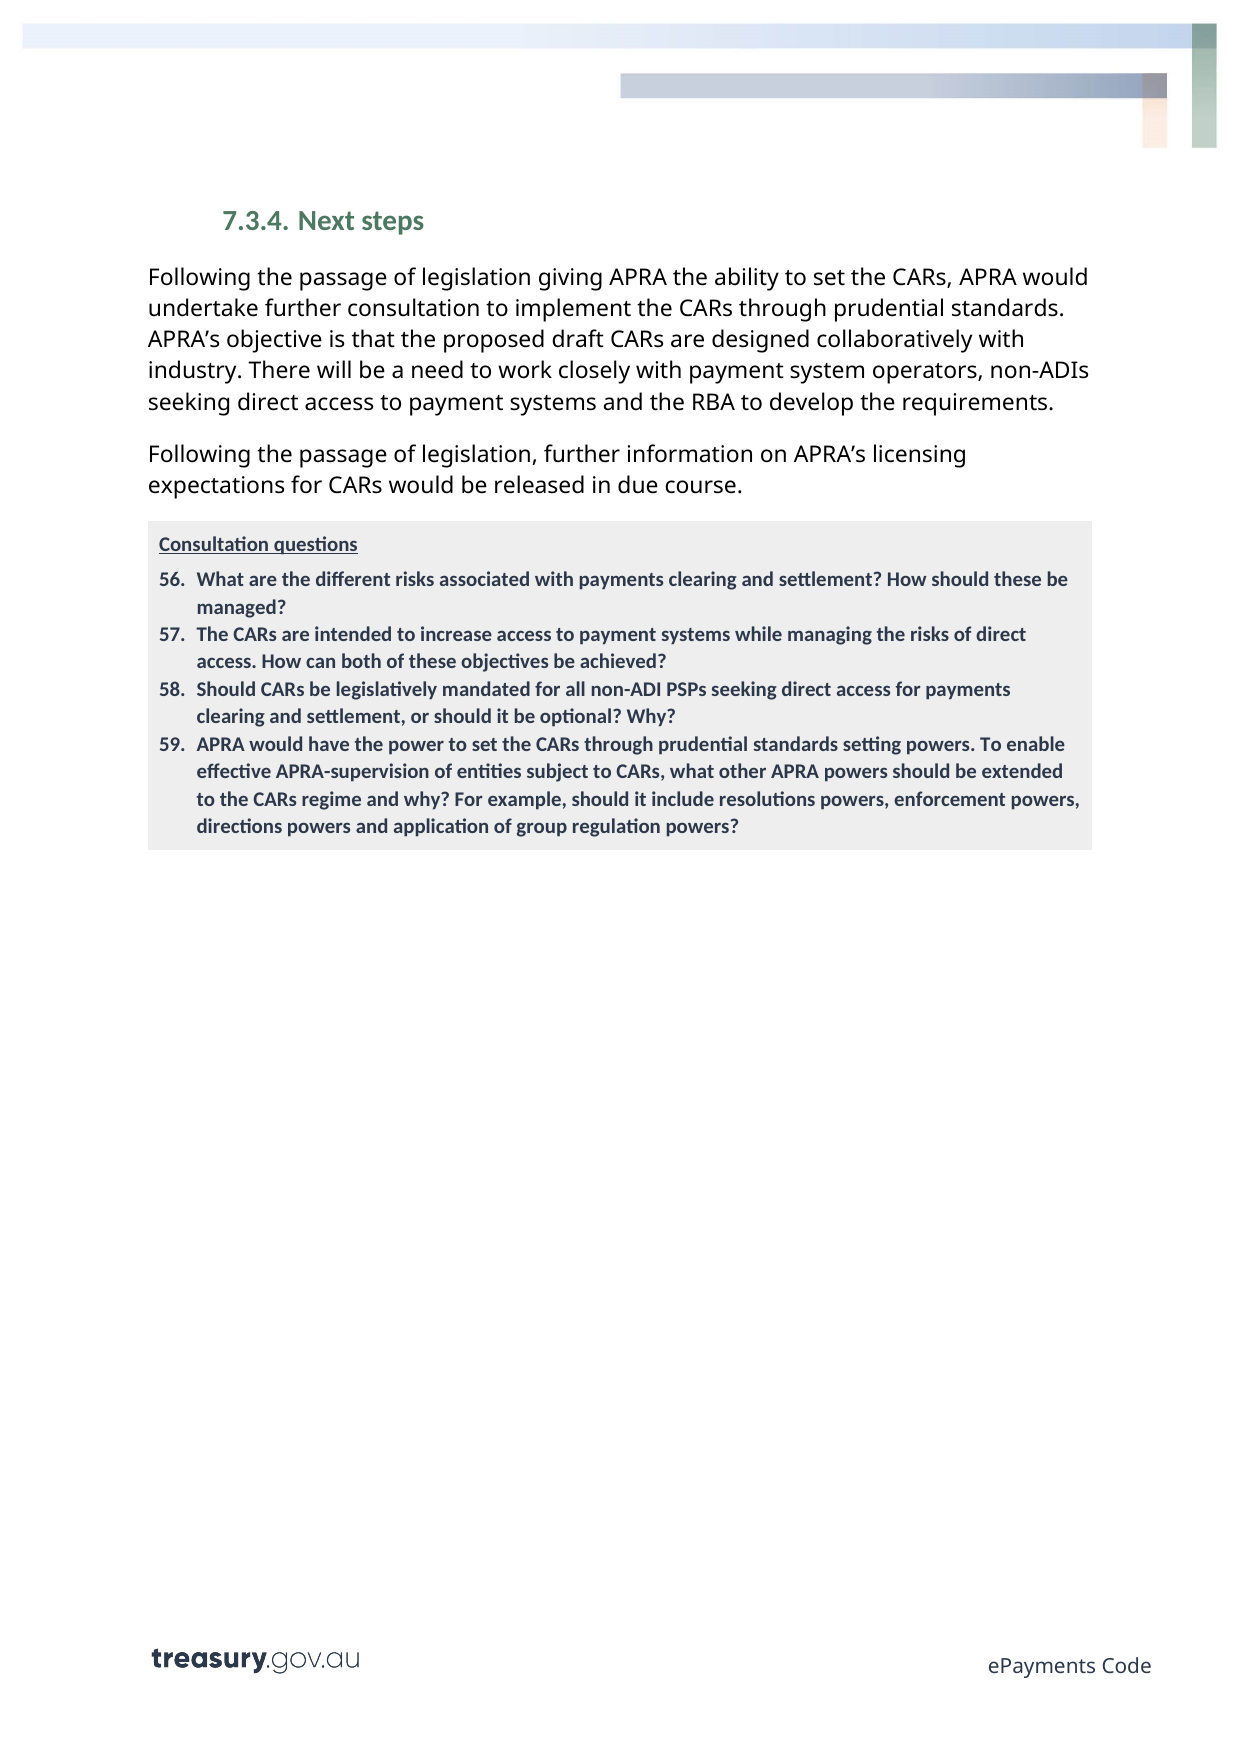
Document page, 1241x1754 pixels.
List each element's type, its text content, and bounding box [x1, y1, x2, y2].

text Following the passage of legislation giving APRA the ability to set the CARs, APRA would undertake further consultation to implement the CARs through prudential standards. APRA’s objective is that the proposed draft CARs are designed collaboratively with industry. There will be a need to work closely with payment system operators, non-ADIs seeking direct access to payment systems and the RBA to develop the requirements. [148, 261, 1092, 417]
text Following the passage of legislation, further information on APRA’s licensing expectations for CARs would be released in due course. [148, 438, 1092, 500]
subtitle Next steps [222, 192, 1092, 240]
table_header Consultation questions What are the different risks associated with payments clearing and settlement? How should these be managed? The CARs are intended to increase access to payment systems while managing the risks of direct access. How can both of these objectives be achieved? Should CARs be legislatively mandated for all non-ADI PSPs seeking direct access for payments clearing and settlement, or should it be optional? Why? APRA would have the power to set the CARs through prudential standards setting powers. To enable effective APRA-supervision of entities subject to CARs, what other APRA powers should be extended to the CARs regime and why? For example, should it include resolutions powers, enforcement powers, directions powers and application of group regulation powers? [148, 521, 1092, 850]
picture [0, 0, 1241, 172]
picture [147, 1641, 365, 1674]
